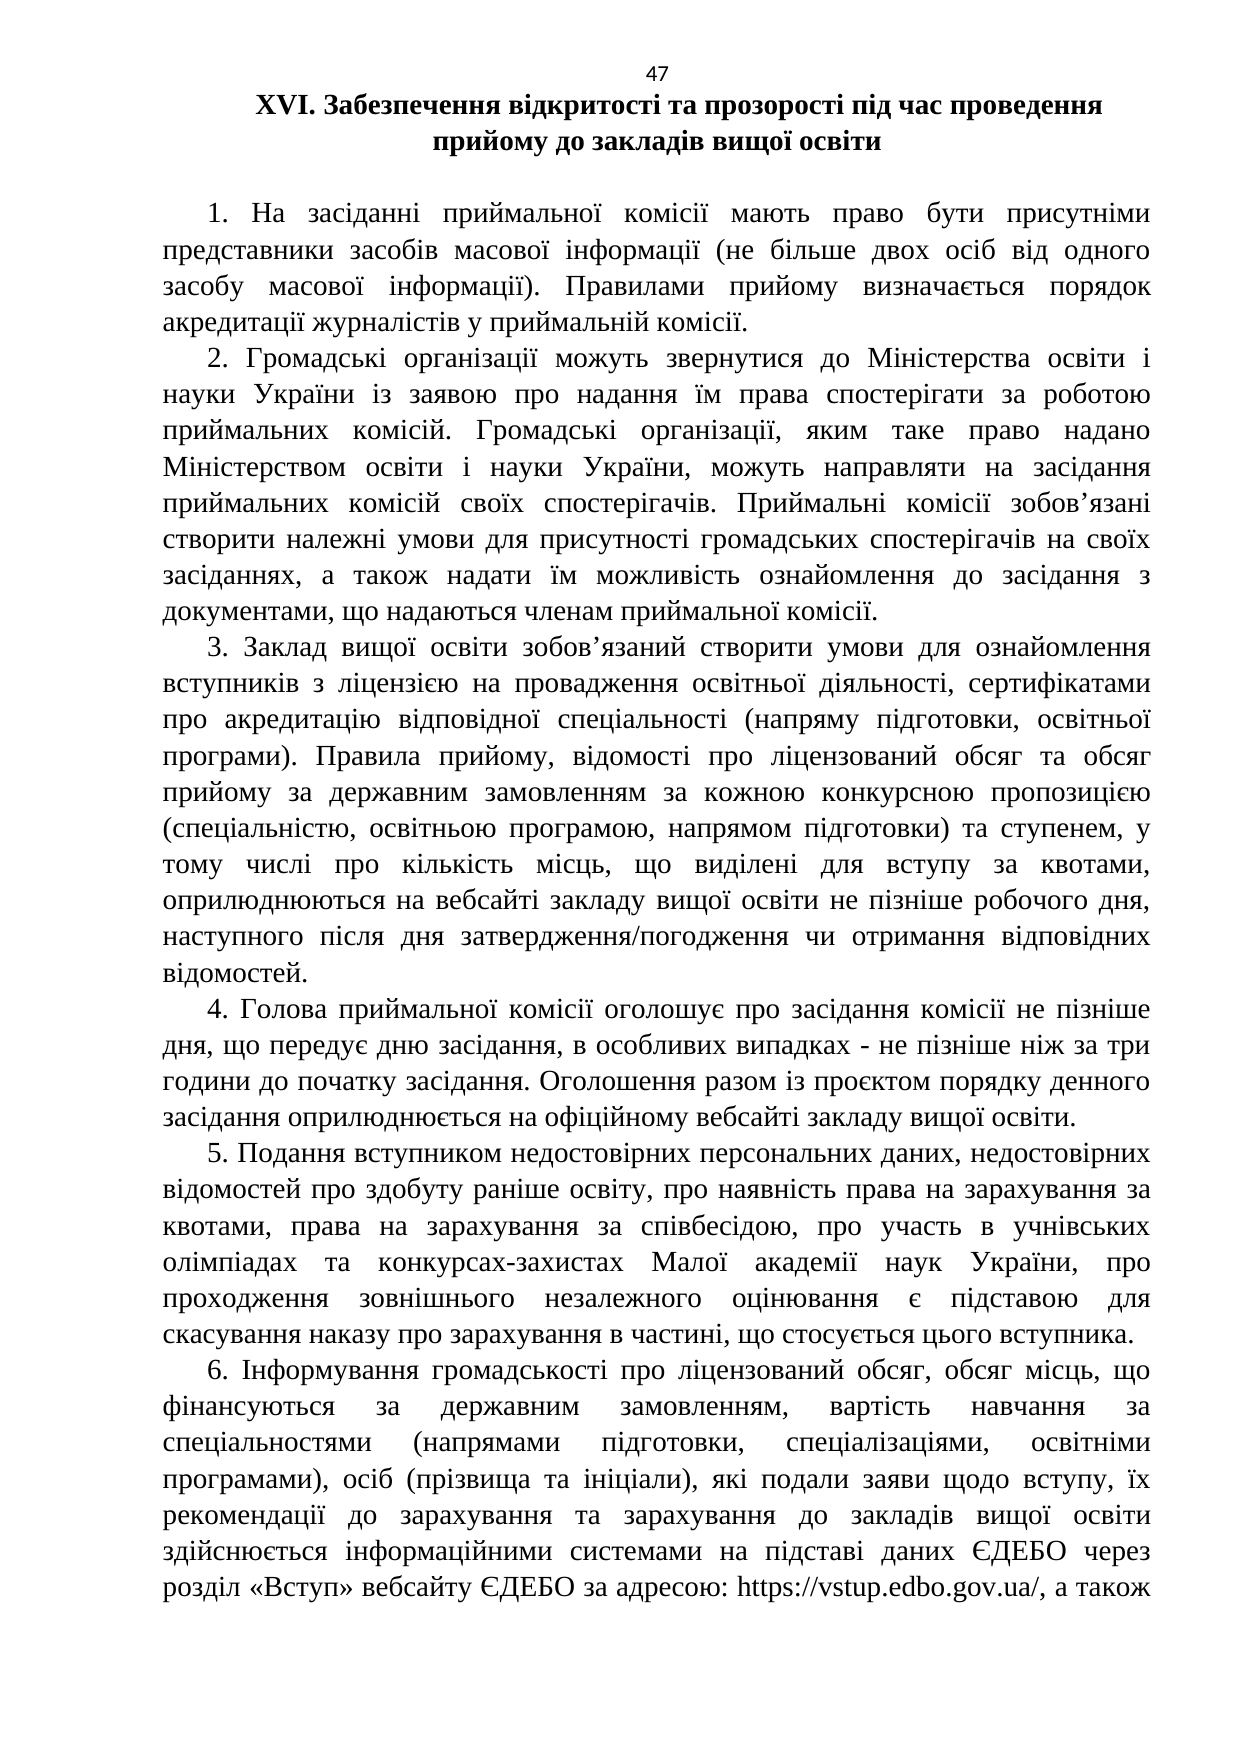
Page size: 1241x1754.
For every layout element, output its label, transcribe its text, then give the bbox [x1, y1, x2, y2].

text 2. Громадські організації можуть звернутися до Міністерства освіти і науки України із заявою про надання їм права спостерігати за роботою приймальних комісій. Громадські організації, яким таке право надано Міністерством освіти і науки України, можуть направляти на засідання приймальних комісій своїх спостерігачів. Приймальні комісії зобов’язані створити належні умови для присутності громадських спостерігачів на своїх засіданнях, а також надати їм можливість ознайомлення до засідання з документами, що надаються членам приймальної комісії. [162, 340, 1152, 627]
text 1. На засіданні приймальної комісії мають право бути присутніми представники засобів масової інформації (не більше двох осіб від одного засобу масової інформації). Правилами прийому визначається порядок акредитації журналістів у приймальній комісії. [162, 196, 1152, 338]
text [162, 1352, 1152, 1603]
text 3. Заклад вищої освіти зобов’язаний створити умови для ознайомлення вступників з ліцензією на провадження освітньої діяльності, сертифікатами про акредитацію відповідної спеціальності (напряму підготовки, освітньої програми). Правила прийому, відомості про ліцензований обсяг та обсяг прийому за державним замовленням за кожною конкурсною пропозицією (спеціальністю, освітньою програмою, напрямом підготовки) та ступенем, у тому числі про кількість місць, що виділені для вступу за квотами, оприлюднюються на вебсайті закладу вищої освіти не пізніше робочого дня, наступного після дня затвердження/погодження чи отримання відповідних відомостей. [162, 629, 1152, 988]
text 4. Голова приймальної комісії оголошує про засідання комісії не пізніше дня, що передує дню засідання, в особливих випадках - не пізніше ніж за три години до початку засідання. Оголошення разом із проєктом порядку денного засідання оприлюднюється на офіційному вебсайті закладу вищої освіти. [162, 991, 1152, 1133]
text 5. Подання вступником недостовірних персональних даних, недостовірних відомостей про здобуту раніше освіту, про наявність права на зарахування за квотами, права на зарахування за співбесідою, про участь в учнівських олімпіадах та конкурсах-захистах Малої академії наук України, про проходження зовнішнього незалежного оцінювання є підставою для скасування наказу про зарахування в частині, що стосується цього вступника. [162, 1135, 1152, 1350]
text XVI. Забезпечення відкритості та прозорості під час проведення прийому до закладів вищої освіти [162, 87, 1152, 157]
